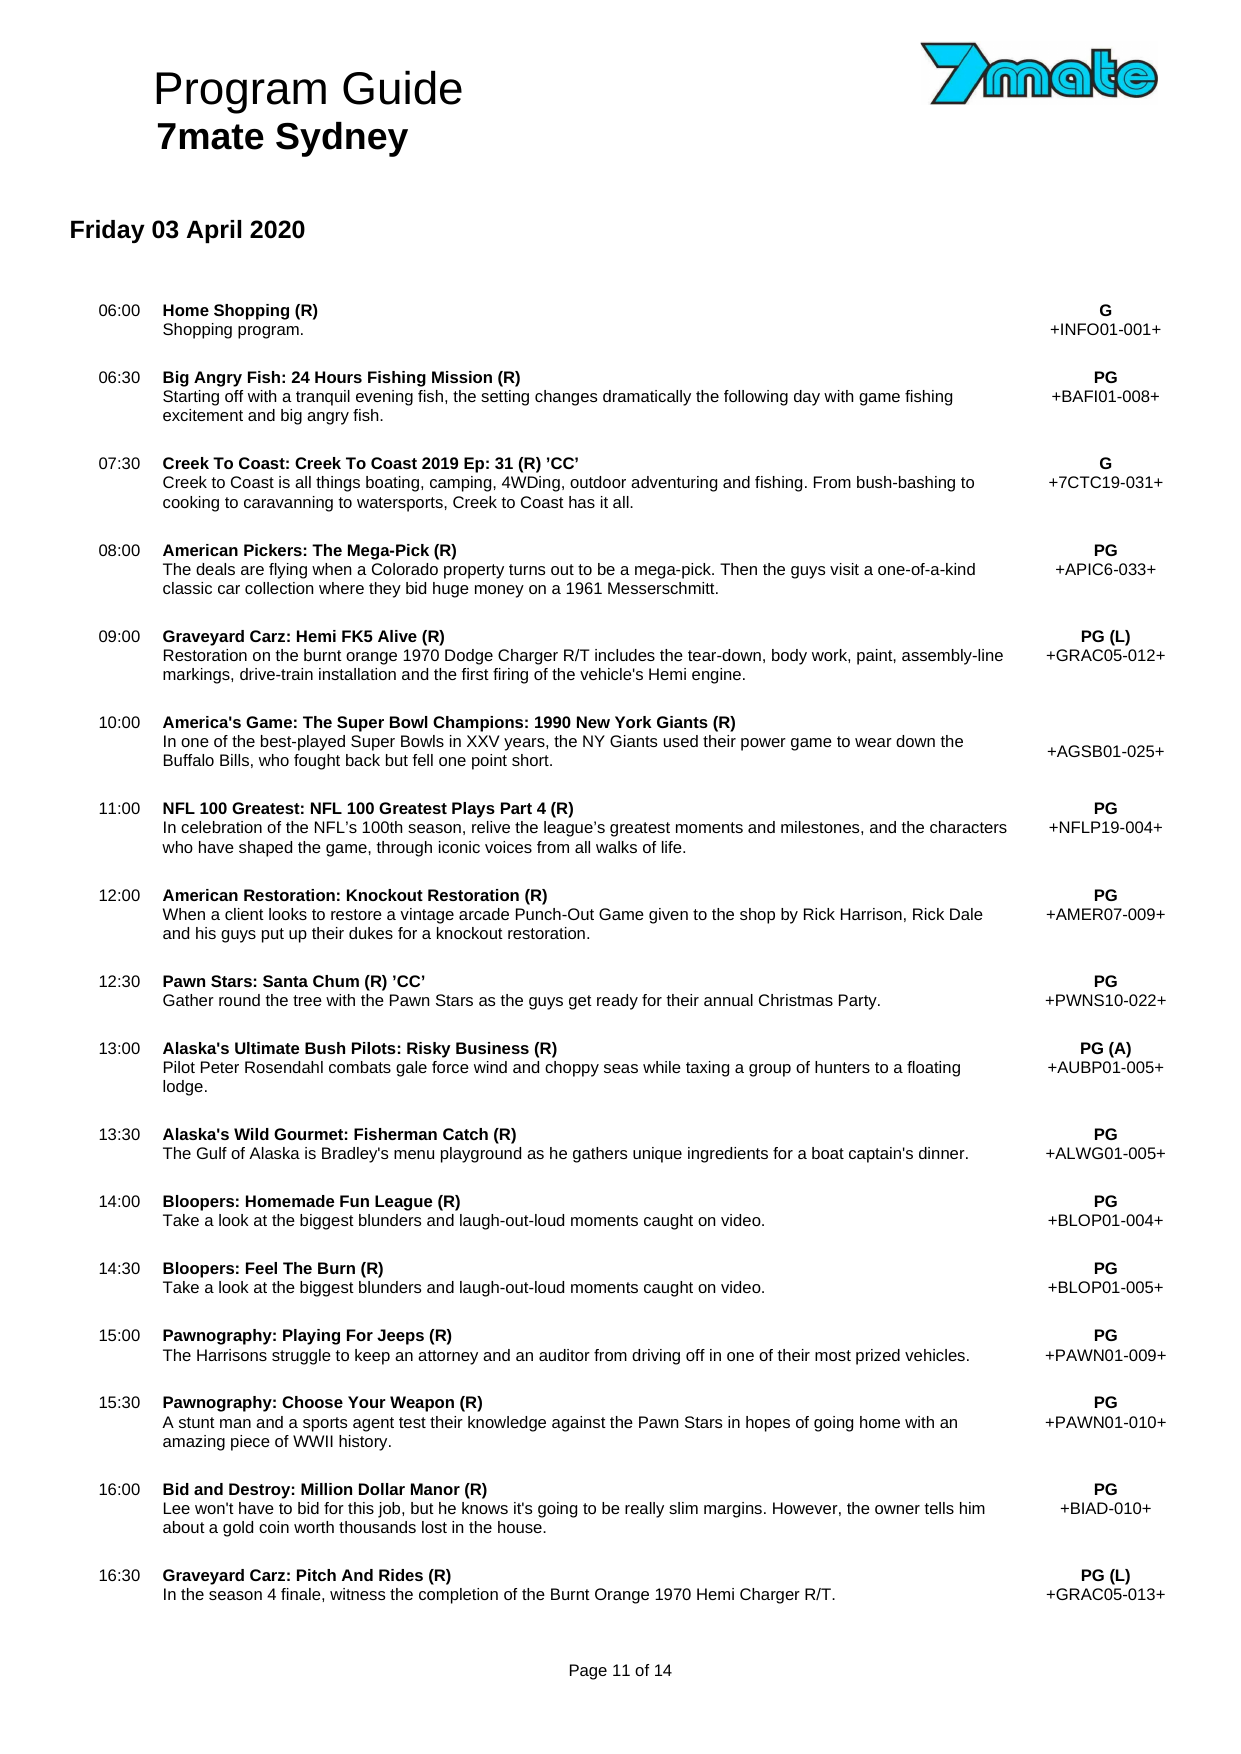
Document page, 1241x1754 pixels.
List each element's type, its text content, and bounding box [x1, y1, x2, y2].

table_header Alaska's Wild Gourmet: Fisherman Catch (R) The Gulf of Alaska is Bradley's menu playground as he gathers unique ingredients for a boat captain's dinner. [151, 1125, 1022, 1163]
table_header Bid and Destroy: Million Dollar Manor (R) Lee won't have to bid for this job, but he knows it's going to be really slim margins. However, the owner tells him about a gold coin worth thousands lost in the house. [151, 1480, 1022, 1537]
table_header 11:00 [51, 799, 151, 857]
table_header Creek To Coast: Creek To Coast 2019 Ep: 31 (R) ’CC’ Creek to Coast is all things boating, camping, 4WDing, outdoor adventuring and fishing. From bush-bashing to cooking to caravanning to watersports, Creek to Coast has it all. [151, 454, 1022, 512]
table_header Graveyard Carz: Pitch And Rides (R) In the season 4 finale, witness the completion of the Burnt Orange 1970 Hemi Charger R/T. [151, 1566, 1022, 1604]
table_header PG +PWNS10-022+ [1022, 972, 1189, 1010]
table_header 13:00 [51, 1039, 151, 1096]
table_header PG +BAFI01-008+ [1022, 368, 1189, 425]
table_header 14:30 [51, 1259, 151, 1297]
table_header PG (A) +AUBP01-005+ [1022, 1039, 1189, 1096]
table_header PG +BIAD-010+ [1022, 1480, 1189, 1537]
table_header PG +PAWN01-010+ [1022, 1393, 1189, 1451]
table_header PG +APIC6-033+ [1022, 540, 1189, 598]
table_header 07:30 [51, 454, 151, 512]
table_header 15:30 [51, 1393, 151, 1451]
table_header PG +NFLP19-004+ [1022, 799, 1189, 857]
table_header 09:00 [51, 627, 151, 684]
table_header PG (L) +GRAC05-012+ [1022, 627, 1189, 684]
picture [920, 41, 1159, 105]
table_header Bloopers: Homemade Fun League (R) Take a look at the biggest blunders and laugh-out-loud moments caught on video. [151, 1192, 1022, 1230]
table_header American Restoration: Knockout Restoration (R) When a client looks to restore a vintage arcade Punch-Out Game given to the shop by Rick Harrison, Rick Dale and his guys put up their dukes for a knockout restoration. [151, 885, 1022, 943]
table_header Pawnography: Choose Your Weapon (R) A stunt man and a sports agent test their knowledge against the Pawn Stars in hopes of going home with an amazing piece of WWII history. [151, 1393, 1022, 1451]
table_header 06:30 [51, 368, 151, 425]
table_header 14:00 [51, 1192, 151, 1230]
table_header Bloopers: Feel The Burn (R) Take a look at the biggest blunders and laugh-out-loud moments caught on video. [151, 1259, 1022, 1297]
table_header Pawnography: Playing For Jeeps (R) The Harrisons struggle to keep an attorney and an auditor from driving off in one of their most prized vehicles. [151, 1326, 1022, 1364]
table_header Alaska's Ultimate Bush Pilots: Risky Business (R) Pilot Peter Rosendahl combats gale force wind and choppy seas while taxing a group of hunters to a floating lodge. [151, 1039, 1022, 1096]
table_header 15:00 [51, 1326, 151, 1364]
table_header 16:00 [51, 1480, 151, 1537]
table_header Big Angry Fish: 24 Hours Fishing Mission (R) Starting off with a tranquil evening fish, the setting changes dramatically the following day with game fishing excitement and big angry fish. [151, 368, 1022, 425]
table_header 12:00 [51, 885, 151, 943]
table_header 10:00 [51, 713, 151, 770]
table_header 16:30 [51, 1566, 151, 1604]
table_header PG +BLOP01-004+ [1022, 1192, 1189, 1230]
table_header NFL 100 Greatest: NFL 100 Greatest Plays Part 4 (R) In celebration of the NFL’s 100th season, relive the league’s greatest moments and milestones, and the characters who have shaped the game, through iconic voices from all walks of life. [151, 799, 1022, 857]
table_header G +7CTC19-031+ [1022, 454, 1189, 512]
table_header American Pickers: The Mega-Pick (R) The deals are flying when a Colorado property turns out to be a mega-pick. Then the guys visit a one-of-a-kind classic car collection where they bid huge money on a 1961 Messerschmitt. [151, 540, 1022, 598]
table_header Pawn Stars: Santa Chum (R) ’CC’ Gather round the tree with the Pawn Stars as the guys get ready for their annual Christmas Party. [151, 972, 1022, 1010]
table_header 12:30 [51, 972, 151, 1010]
table_header PG +BLOP01-005+ [1022, 1259, 1189, 1297]
text Friday 03 April 2020 [62, 214, 1178, 243]
table_header +AGSB01-025+ [1022, 713, 1189, 770]
table_header 08:00 [51, 540, 151, 598]
table_header PG +AMER07-009+ [1022, 885, 1189, 943]
table_header PG (L) +GRAC05-013+ [1022, 1566, 1189, 1604]
table_header Home Shopping (R) Shopping program. [151, 301, 1022, 339]
table_header G +INFO01-001+ [1022, 301, 1189, 339]
table_header 06:00 [51, 301, 151, 339]
table_header 13:30 [51, 1125, 151, 1163]
table_header PG +ALWG01-005+ [1022, 1125, 1189, 1163]
table_header America's Game: The Super Bowl Champions: 1990 New York Giants (R) In one of the best-played Super Bowls in XXV years, the NY Giants used their power game to wear down the Buffalo Bills, who fought back but fell one point short. [151, 713, 1022, 770]
table_header Graveyard Carz: Hemi FK5 Alive (R) Restoration on the burnt orange 1970 Dodge Charger R/T includes the tear-down, body work, paint, assembly-line markings, drive-train installation and the first firing of the vehicle's Hemi engine. [151, 627, 1022, 684]
table_header PG +PAWN01-009+ [1022, 1326, 1189, 1364]
